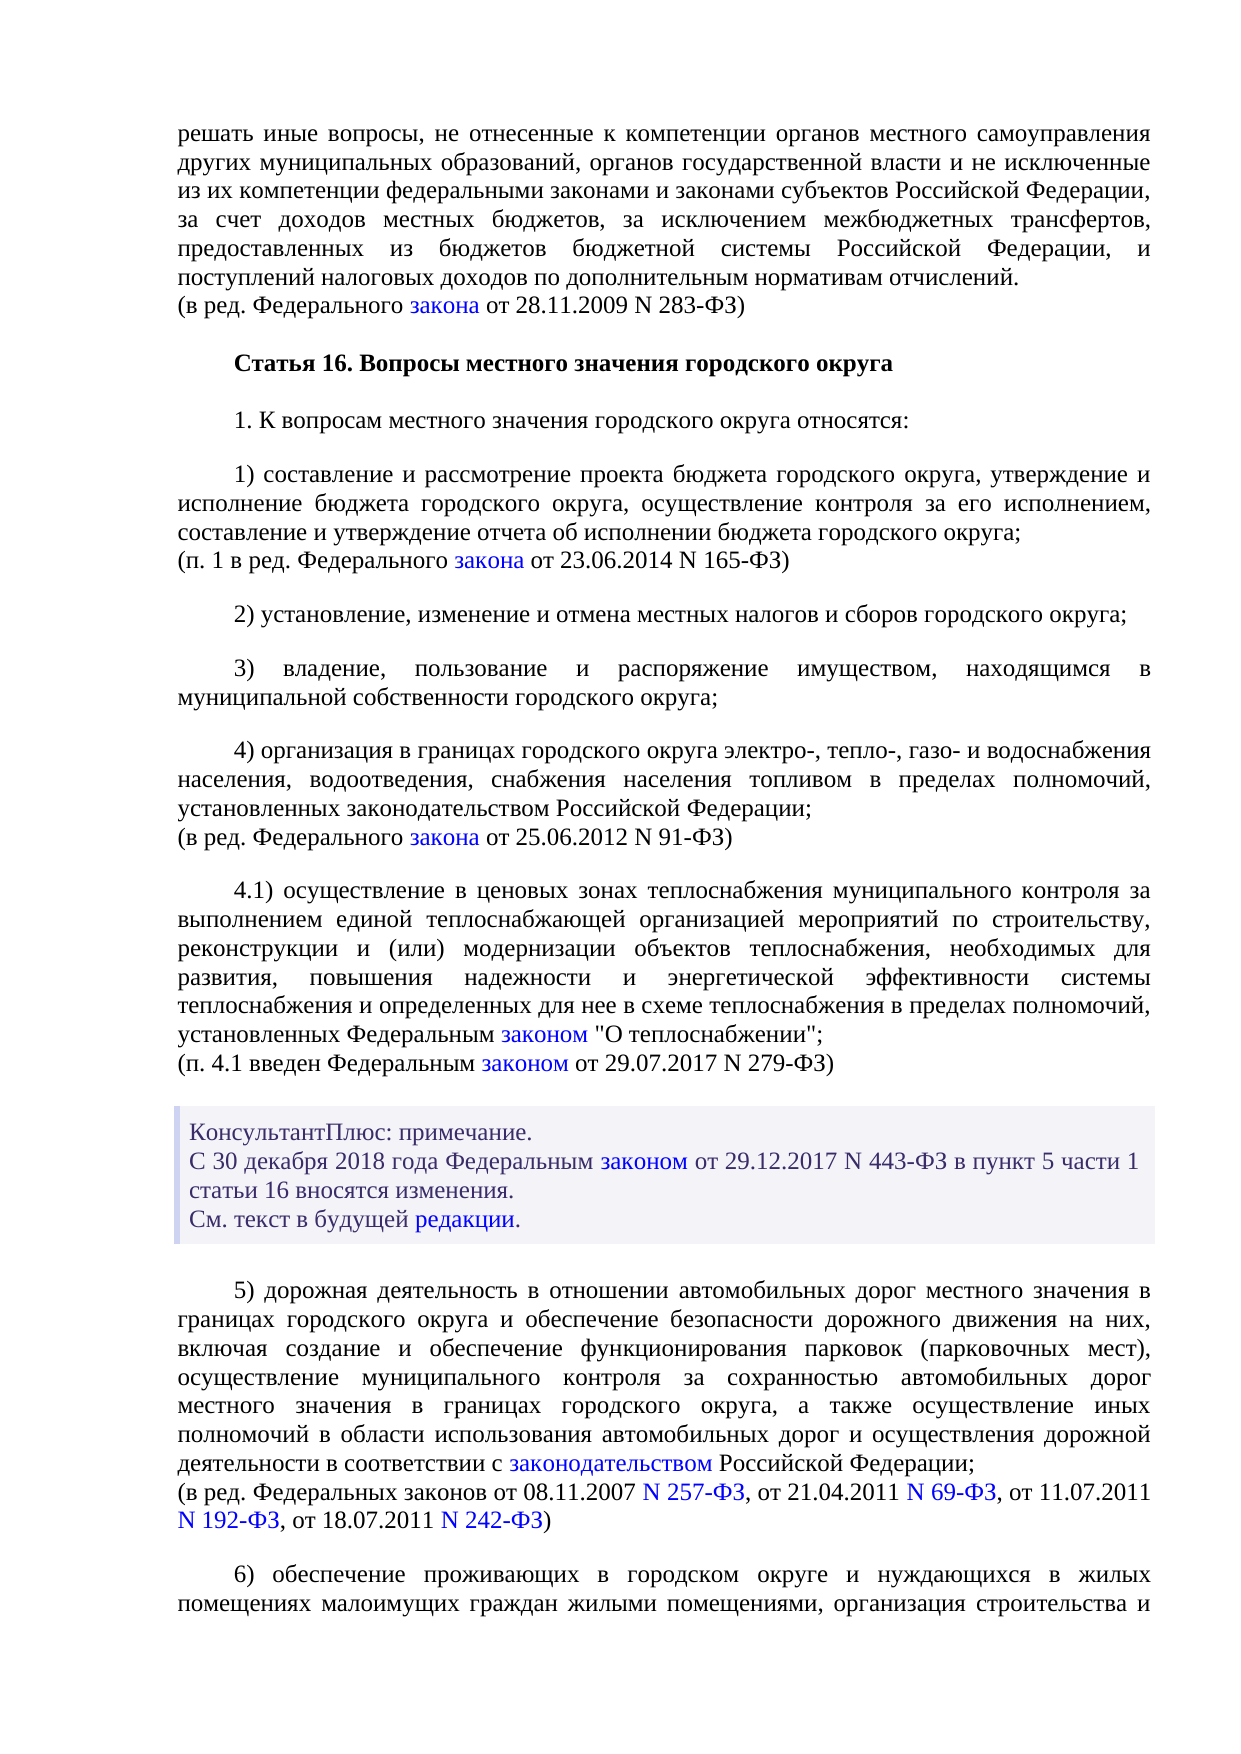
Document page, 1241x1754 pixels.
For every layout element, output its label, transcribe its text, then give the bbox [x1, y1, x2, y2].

text (п. 4.1 введен Федеральным законом от 29.07.2017 N 279-ФЗ) [177, 1048, 1152, 1077]
table_header КонсультантПлюс: примечание. С 30 декабря 2018 года Федеральным законом от 29.12.2017 N 443-ФЗ в пункт 5 части 1 статьи 16 вносятся изменения. См. текст в будущей редакции. [180, 1106, 1149, 1244]
text (п. 1 в ред. Федерального закона от 23.06.2014 N 165-ФЗ) [177, 546, 1152, 574]
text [177, 1559, 1152, 1617]
title Статья 16. Вопросы местного значения городского округа [177, 348, 1152, 377]
text (в ред. Федеральных законов от 08.11.2007 N 257-ФЗ, от 21.04.2011 N 69-ФЗ, от 11.07.2011 N 192-ФЗ, от 18.07.2011 N 242-ФЗ) [177, 1477, 1152, 1534]
text (в ред. Федерального закона от 28.11.2009 N 283-ФЗ) [177, 291, 1152, 319]
text 3) владение, пользование и распоряжение имуществом, находящимся в муниципальной собственности городского округа; [177, 653, 1152, 711]
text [177, 118, 1152, 291]
text 5) дорожная деятельность в отношении автомобильных дорог местного значения в границах городского округа и обеспечение безопасности дорожного движения на них, включая создание и обеспечение функционирования парковок (парковочных мест), осуществление муниципального контроля за сохранностью автомобильных дорог местного значения в границах городского округа, а также осуществление иных полномочий в области использования автомобильных дорог и осуществления дорожной деятельности в соответствии с законодательством Российской Федерации; [177, 1276, 1152, 1477]
text 2) установление, изменение и отмена местных налогов и сборов городского округа; [177, 599, 1152, 628]
text 4.1) осуществление в ценовых зонах теплоснабжения муниципального контроля за выполнением единой теплоснабжающей организацией мероприятий по строительству, реконструкции и (или) модернизации объектов теплоснабжения, необходимых для развития, повышения надежности и энергетической эффективности системы теплоснабжения и определенных для нее в схеме теплоснабжения в пределах полномочий, установленных Федеральным законом "О теплоснабжении"; [177, 876, 1152, 1048]
text 1) составление и рассмотрение проекта бюджета городского округа, утверждение и исполнение бюджета городского округа, осуществление контроля за его исполнением, составление и утверждение отчета об исполнении бюджета городского округа; [177, 459, 1152, 546]
text (в ред. Федерального закона от 25.06.2012 N 91-ФЗ) [177, 822, 1152, 851]
text 1. К вопросам местного значения городского округа относятся: [177, 406, 1152, 434]
text 4) организация в границах городского округа электро-, тепло-, газо- и водоснабжения населения, водоотведения, снабжения населения топливом в пределах полномочий, установленных законодательством Российской Федерации; [177, 736, 1152, 822]
